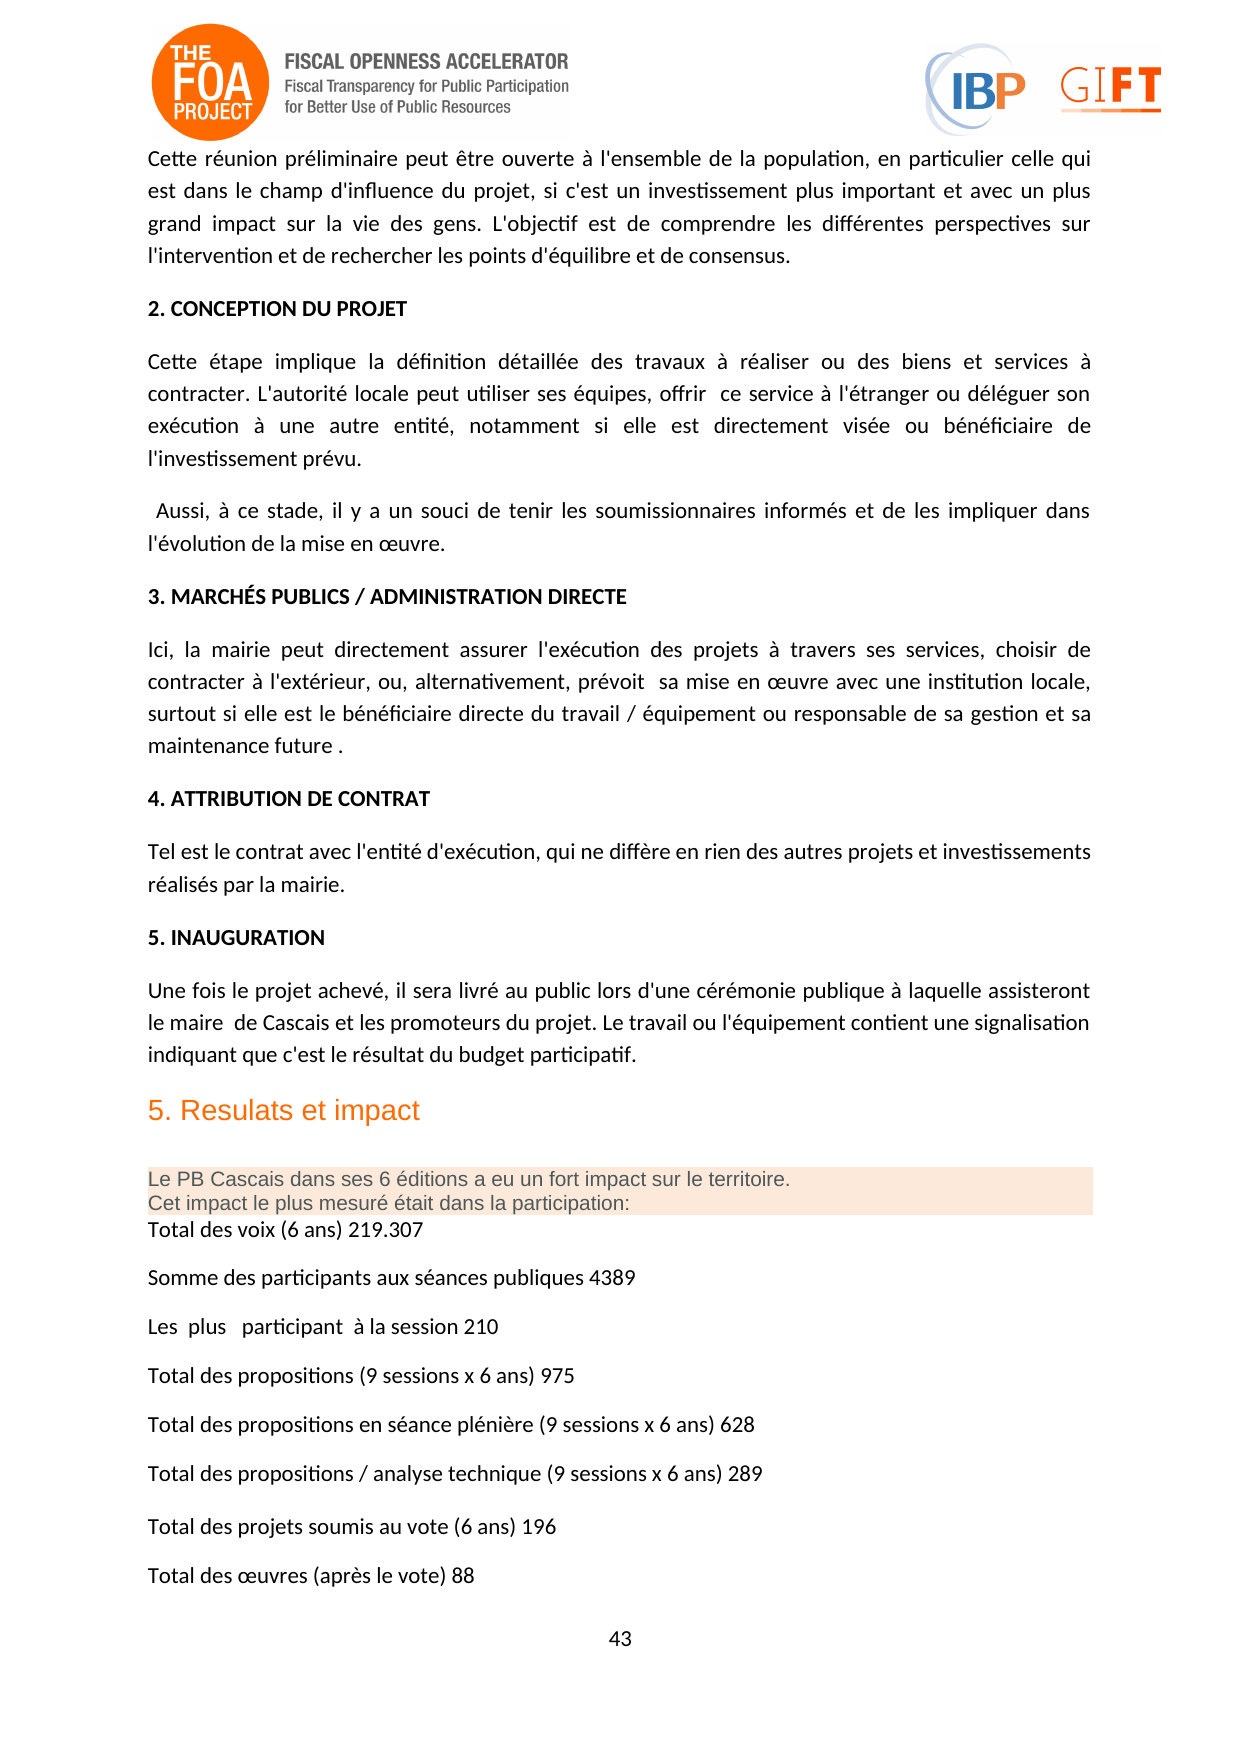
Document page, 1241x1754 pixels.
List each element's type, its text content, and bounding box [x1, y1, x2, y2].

text 2. CONCEPTION DU PROJET [148, 294, 1093, 322]
text Total des propositions (9 sessions x 6 ans) 975 [148, 1361, 1093, 1389]
picture [151, 23, 569, 141]
text Une fois le projet achevé, il sera livré au public lors d'une cérémonie publique à laquelle assisteront le maire de Cascais et les promoteurs du projet. Le travail ou l'équipement contient une signalisation indiquant que c'est le résultat du budget participatif. [148, 976, 1093, 1068]
text Cet impact le plus mesuré était dans la participation: [148, 1191, 1093, 1215]
text Tel est le contrat avec l'entité d'exécution, qui ne diffère en rien des autres projets et investissements réalisés par la mairie. [148, 837, 1093, 898]
text Cette étape implique la définition détaillée des travaux à réaliser ou des biens et services à contracter. L'autorité locale peut utiliser ses équipes, offrir ce service à l'étranger ou déléguer son exécution à une autre entité, notamment si elle est directement visée ou bénéficiaire de l'investissement prévu. [148, 347, 1093, 472]
text Total des œuvres (après le vote) 88 [148, 1561, 1093, 1589]
text Aussi, à ce stade, il y a un souci de tenir les soumissionnaires informés et de les impliquer dans l'évolution de la mise en œuvre. [148, 497, 1093, 557]
text Total des propositions / analyse technique (9 sessions x 6 ans) 289 [148, 1459, 1093, 1487]
text Total des voix (6 ans) 219.307 [148, 1215, 1093, 1243]
text 5. Resulats et impact [148, 1093, 1093, 1127]
text Les plus participant à la session 210 [148, 1312, 1093, 1340]
text Total des propositions en séance plénière (9 sessions x 6 ans) 628 [148, 1410, 1093, 1438]
text 4. ATTRIBUTION DE CONTRAT [148, 784, 1093, 812]
text Cette réunion préliminaire peut être ouverte à l'ensemble de la population, en particulier celle qui est dans le champ d'influence du projet, si c'est un investissement plus important et avec un plus grand impact sur la vie des gens. L'objectif est de comprendre les différentes perspectives sur l'intervention et de rechercher les points d'équilibre et de consensus. [148, 144, 1093, 269]
text Total des projets soumis au vote (6 ans) 196 [148, 1512, 1093, 1540]
text 3. MARCHÉS PUBLICS / ADMINISTRATION DIRECTE [148, 582, 1093, 610]
text 5. INAUGURATION [148, 923, 1093, 951]
text Le PB Cascais dans ses 6 éditions a eu un fort impact sur le territoire. [148, 1167, 1093, 1191]
text Somme des participants aux séances publiques 4389 [148, 1263, 1093, 1292]
text Ici, la mairie peut directement assurer l'exécution des projets à travers ses services, choisir de contracter à l'extérieur, ou, alternativement, prévoit sa mise en œuvre avec une institution locale, surtout si elle est le bénéficiaire directe du travail / équipement ou responsable de sa gestion et sa maintenance future . [148, 635, 1093, 759]
picture [925, 43, 1161, 136]
